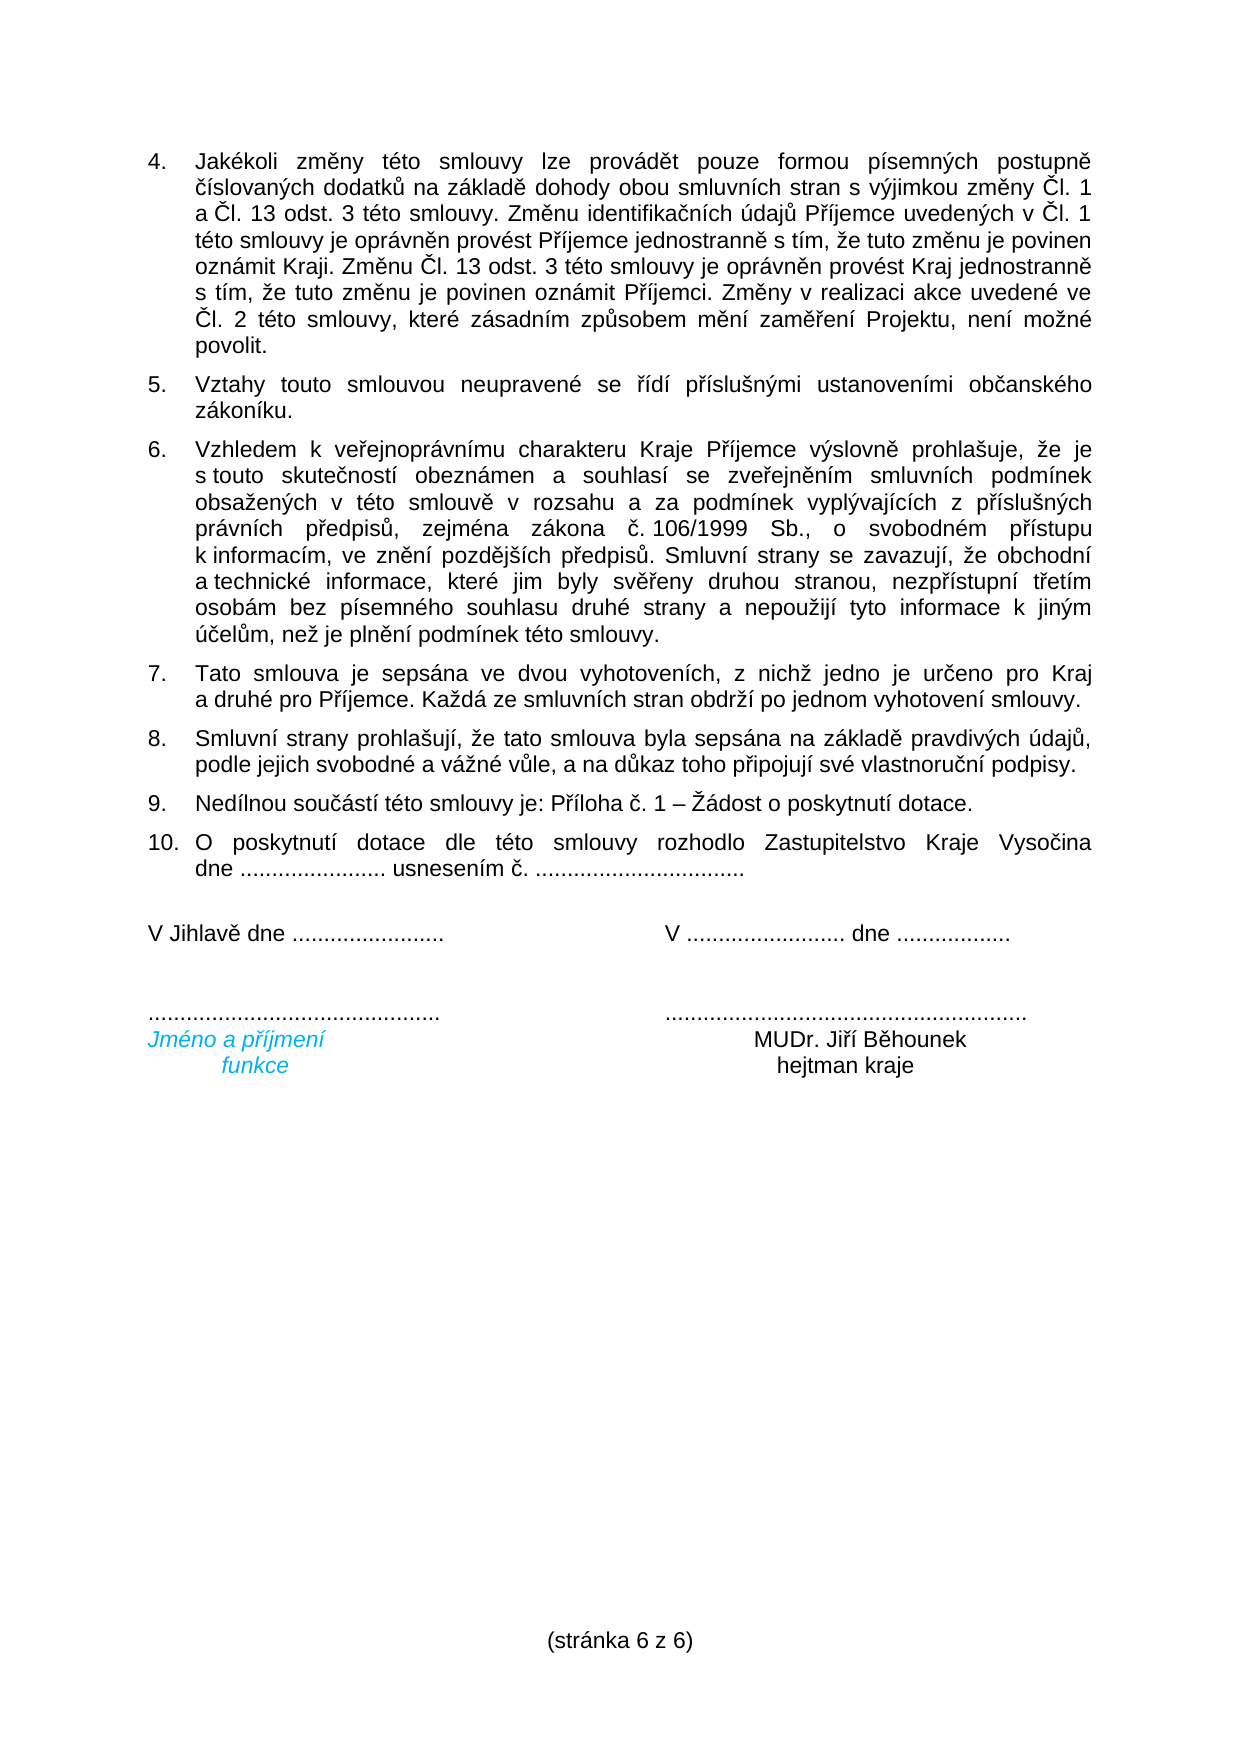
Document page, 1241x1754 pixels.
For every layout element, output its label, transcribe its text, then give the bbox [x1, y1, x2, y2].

list Vzhledem k veřejnoprávnímu charakteru Kraje Příjemce výslovně prohlašuje, že je s touto skutečností obeznámen a souhlasí se zveřejněním smluvních podmínek obsažených v této smlouvě v rozsahu a za podmínek vyplývajících z příslušných právních předpisů, zejména zákona č. 106/1999 Sb., o svobodném přístupu k informacím, ve znění pozdějších předpisů. Smluvní strany se zavazují, že obchodní a technické informace, které jim byly svěřeny druhou stranou, nezpřístupní třetím osobám bez písemného souhlasu druhé strany a nepoužijí tyto informace k jiným účelům, než je plnění podmínek této smlouvy. [148, 436, 1093, 647]
text .............................................. ......................................................... [148, 999, 1093, 1026]
list O poskytnutí dotace dle této smlouvy rozhodlo Zastupitelstvo Kraje Vysočina dne ....................... usnesením č. ................................. [148, 829, 1093, 881]
list Jakékoli změny této smlouvy lze provádět pouze formou písemných postupně číslovaných dodatků na základě dohody obou smluvních stran s výjimkou změny Čl. 1 a Čl. 13 odst. 3 této smlouvy. Změnu identifikačních údajů Příjemce uvedených v Čl. 1 této smlouvy je oprávněn provést Příjemce jednostranně s tím, že tuto změnu je povinen oznámit Kraji. Změnu Čl. 13 odst. 3 této smlouvy je oprávněn provést Kraj jednostranně s tím, že tuto změnu je povinen oznámit Příjemci. Změny v realizaci akce uvedené ve Čl. 2 této smlouvy, které zásadním způsobem mění zaměření Projektu, není možné povolit. [148, 148, 1093, 358]
list Smluvní strany prohlašují, že tato smlouva byla sepsána na základě pravdivých údajů, podle jejich svobodné a vážné vůle, a na důkaz toho připojují své vlastnoruční podpisy. [148, 725, 1093, 777]
text V Jihlavě dne ........................ V ......................... dne .................. [148, 920, 1093, 947]
text funkce hejtman kraje [148, 1052, 1093, 1078]
text Jméno a příjmení MUDr. Jiří Běhounek [148, 1026, 1093, 1052]
list Nedílnou součástí této smlouvy je: Příloha č. 1 – Žádost o poskytnutí dotace. [148, 790, 1093, 816]
list Tato smlouva je sepsána ve dvou vyhotoveních, z nichž jedno je určeno pro Kraj a druhé pro Příjemce. Každá ze smluvních stran obdrží po jednom vyhotovení smlouvy. [148, 659, 1093, 712]
list Vztahy touto smlouvou neupravené se řídí příslušnými ustanoveními občanského zákoníku. [148, 371, 1093, 424]
